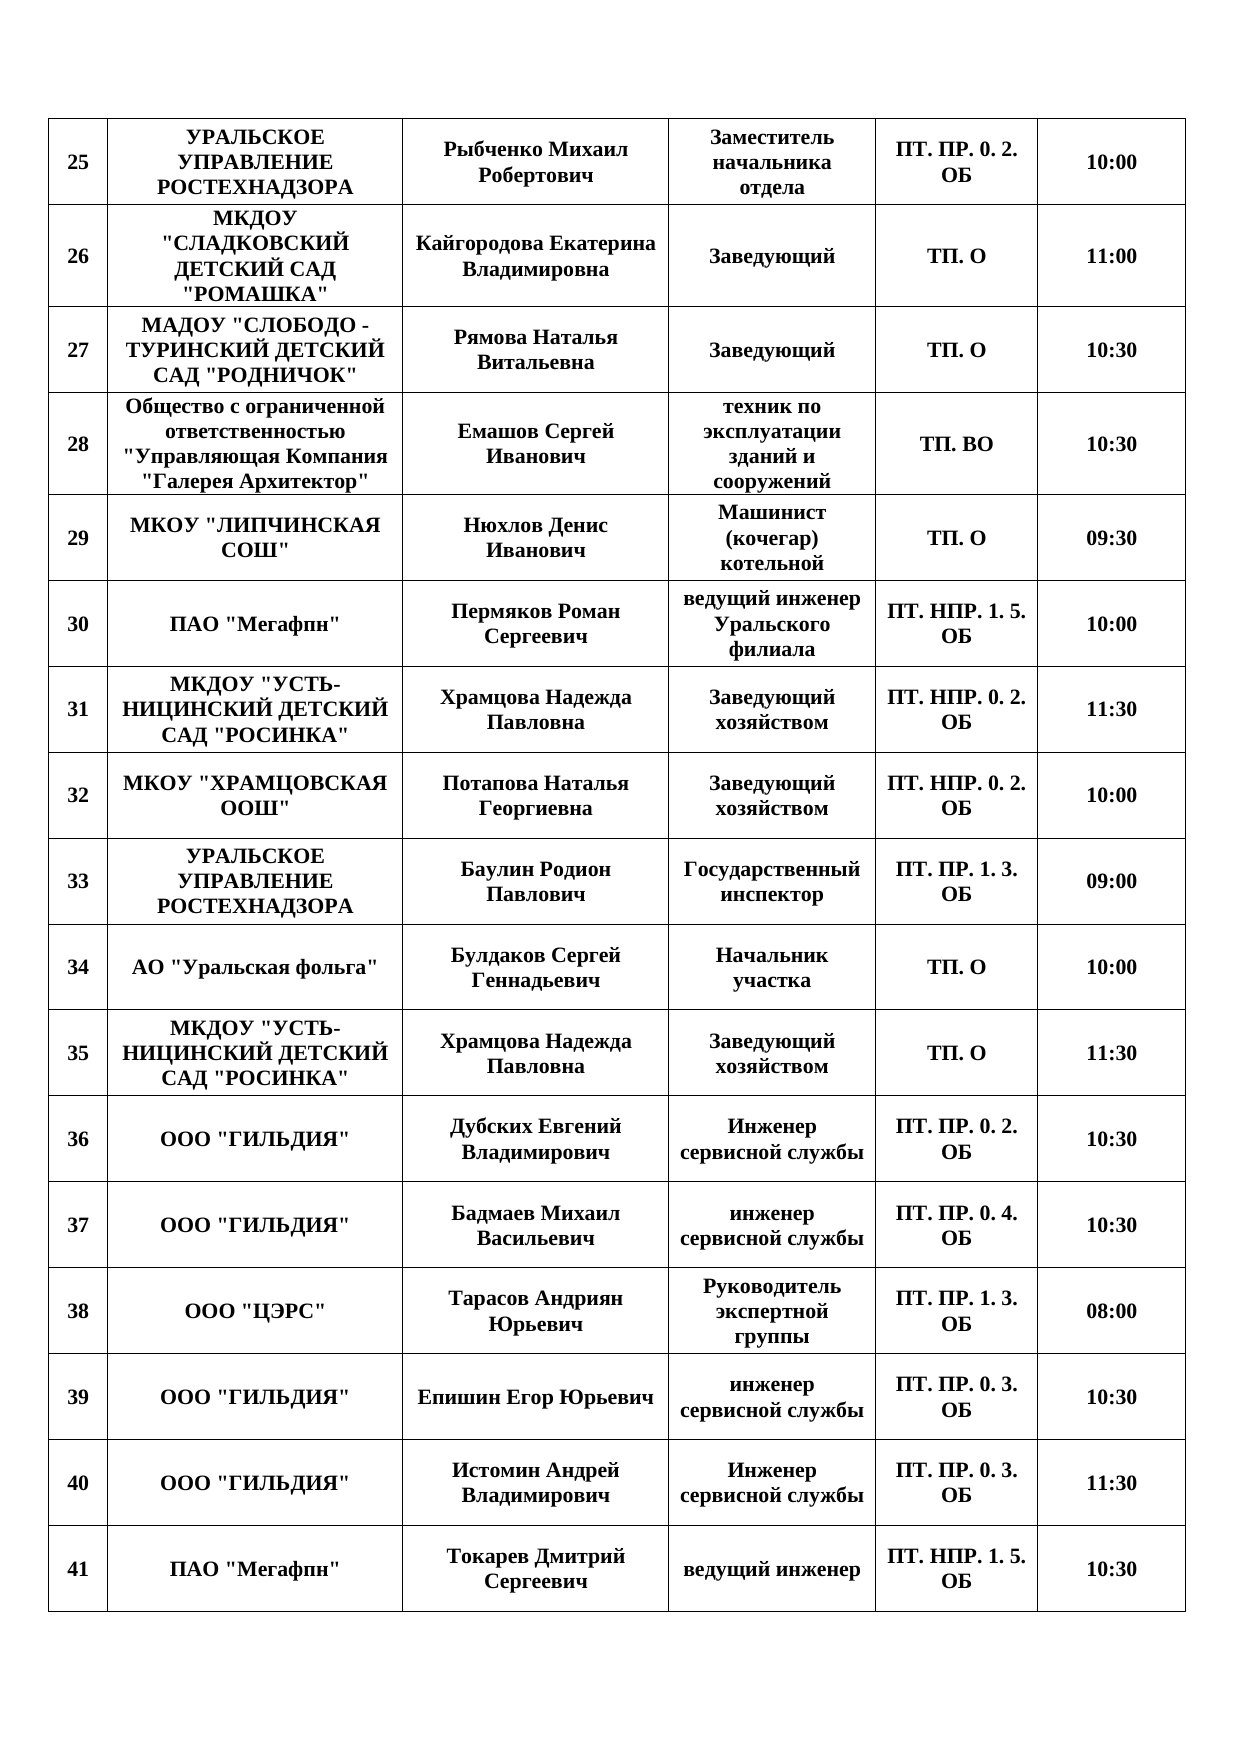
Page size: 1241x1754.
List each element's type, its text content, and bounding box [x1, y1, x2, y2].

table_cell Истомин Андрей Владимирович [403, 1440, 668, 1525]
table_cell ПТ. ПР. 1. 3. ОБ [876, 839, 1037, 923]
table_cell ПАО "Мегафпн" [108, 1526, 402, 1611]
table_cell Бадмаев Михаил Васильевич [403, 1182, 668, 1267]
table_cell Булдаков Сергей Геннадьевич [403, 925, 668, 1009]
table_cell ПТ. ПР. 0. 2. ОБ [876, 1096, 1037, 1181]
table_cell 30 [49, 581, 107, 666]
table_cell 10:00 [1038, 581, 1185, 666]
table_cell ООО "ГИЛЬДИЯ" [108, 1182, 402, 1267]
table_cell МКДОУ "УСТЬ-НИЦИНСКИЙ ДЕТСКИЙ САД "РОСИНКА" [108, 667, 402, 752]
table_cell 26 [49, 205, 107, 306]
table_cell ПАО "Мегафпн" [108, 581, 402, 666]
table_cell Заведующий хозяйством [669, 1010, 875, 1095]
table_cell 10:30 [1038, 307, 1185, 392]
table_cell УРАЛЬСКОЕ УПРАВЛЕНИЕ РОСТЕХНАДЗОРА [108, 839, 402, 923]
table_cell Заведующий [669, 307, 875, 392]
table_cell 11:30 [1038, 667, 1185, 752]
table_cell 10:30 [1038, 1182, 1185, 1267]
table_cell Храмцова Надежда Павловна [403, 1010, 668, 1095]
table_cell Общество с ограниченной ответственностью "Управляющая Компания "Галерея Архитектор" [108, 393, 402, 494]
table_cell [108, 205, 402, 306]
table_cell ПТ. ПР. 0. 3. ОБ [876, 1440, 1037, 1525]
table_cell 10:30 [1038, 1526, 1185, 1611]
table_cell 10:30 [1038, 393, 1185, 494]
table_cell Инженер сервисной службы [669, 1096, 875, 1181]
table_cell Заведующий хозяйством [669, 753, 875, 837]
table_cell 11:30 [1038, 1440, 1185, 1525]
table_cell Машинист (кочегар) котельной [669, 495, 875, 580]
table_cell ПТ. ПР. 1. 3. ОБ [876, 1268, 1037, 1353]
table_cell Государственный инспектор [669, 839, 875, 923]
table_cell ТП. О [876, 925, 1037, 1009]
table_cell Емашов Сергей Иванович [403, 393, 668, 494]
table_cell ТП. О [876, 495, 1037, 580]
table_cell 10:30 [1038, 1354, 1185, 1439]
table_cell ПТ. ПР. 0. 4. ОБ [876, 1182, 1037, 1267]
table_cell ООО "ГИЛЬДИЯ" [108, 1096, 402, 1181]
table_cell Баулин Родион Павлович [403, 839, 668, 923]
table_cell 33 [49, 839, 107, 923]
table_cell 37 [49, 1182, 107, 1267]
table_cell 31 [49, 667, 107, 752]
table_cell Пермяков Роман Сергеевич [403, 581, 668, 666]
table_cell ТП. О [876, 1010, 1037, 1095]
table_cell Руководитель экспертной группы [669, 1268, 875, 1353]
table_cell 41 [49, 1526, 107, 1611]
table_cell ПТ. НПР. 1. 5. ОБ [876, 581, 1037, 666]
table_cell 40 [49, 1440, 107, 1525]
table_cell ТП. ВО [876, 393, 1037, 494]
table_cell Рыбченко Михаил Робертович [403, 119, 668, 204]
table_cell 09:00 [1038, 839, 1185, 923]
table_cell 32 [49, 753, 107, 837]
table_cell ТП. О [876, 307, 1037, 392]
table_cell АО "Уральская фольга" [108, 925, 402, 1009]
table_cell 10:30 [1038, 1096, 1185, 1181]
table_cell ООО "ГИЛЬДИЯ" [108, 1440, 402, 1525]
table_cell МАДОУ "СЛОБОДО - ТУРИНСКИЙ ДЕТСКИЙ САД "РОДНИЧОК" [108, 307, 402, 392]
table_cell 11:00 [1038, 205, 1185, 306]
table_cell Храмцова Надежда Павловна [403, 667, 668, 752]
table_cell 38 [49, 1268, 107, 1353]
table_cell 10:00 [1038, 119, 1185, 204]
table_cell Заместитель начальника отдела [669, 119, 875, 204]
table_cell 39 [49, 1354, 107, 1439]
table_cell 28 [49, 393, 107, 494]
table_cell ведущий инженер [669, 1526, 875, 1611]
table_cell 29 [49, 495, 107, 580]
table_cell инженер сервисной службы [669, 1354, 875, 1439]
table_cell Рямова Наталья Витальевна [403, 307, 668, 392]
table_cell Заведующий хозяйством [669, 667, 875, 752]
table_cell 08:00 [1038, 1268, 1185, 1353]
table_cell МКОУ "ЛИПЧИНСКАЯ СОШ" [108, 495, 402, 580]
table_cell Нюхлов Денис Иванович [403, 495, 668, 580]
table_cell Тарасов Андриян Юрьевич [403, 1268, 668, 1353]
table_cell 36 [49, 1096, 107, 1181]
table_cell 35 [49, 1010, 107, 1095]
table_cell ведущий инженер Уральского филиала [669, 581, 875, 666]
table_cell 11:30 [1038, 1010, 1185, 1095]
table_cell ПТ. НПР. 1. 5. ОБ [876, 1526, 1037, 1611]
table_cell 10:00 [1038, 753, 1185, 837]
table_cell ТП. О [876, 205, 1037, 306]
table_cell Токарев Дмитрий Сергеевич [403, 1526, 668, 1611]
table_cell Кайгородова Екатерина Владимировна [403, 205, 668, 306]
table_cell 27 [49, 307, 107, 392]
table_cell инженер сервисной службы [669, 1182, 875, 1267]
table_cell ПТ. НПР. 0. 2. ОБ [876, 667, 1037, 752]
table_cell МКОУ "ХРАМЦОВСКАЯ ООШ" [108, 753, 402, 837]
table_cell МКДОУ "УСТЬ-НИЦИНСКИЙ ДЕТСКИЙ САД "РОСИНКА" [108, 1010, 402, 1095]
table_cell Начальник участка [669, 925, 875, 1009]
table_cell 10:00 [1038, 925, 1185, 1009]
table_cell Заведующий [669, 205, 875, 306]
table_cell ООО "ГИЛЬДИЯ" [108, 1354, 402, 1439]
table_cell ПТ. ПР. 0. 3. ОБ [876, 1354, 1037, 1439]
table_cell 09:30 [1038, 495, 1185, 580]
table_cell 25 [49, 119, 107, 204]
table_cell ПТ. НПР. 0. 2. ОБ [876, 753, 1037, 837]
table_cell УРАЛЬСКОЕ УПРАВЛЕНИЕ РОСТЕХНАДЗОРА [108, 119, 402, 204]
table_cell Дубских Евгений Владимирович [403, 1096, 668, 1181]
table_cell техник по эксплуатации зданий и сооружений [669, 393, 875, 494]
table_cell 34 [49, 925, 107, 1009]
table_cell ООО "ЦЭРС" [108, 1268, 402, 1353]
table_cell Потапова Наталья Георгиевна [403, 753, 668, 837]
table_cell ПТ. ПР. 0. 2. ОБ [876, 119, 1037, 204]
table_cell Епишин Егор Юрьевич [403, 1354, 668, 1439]
table_cell Инженер сервисной службы [669, 1440, 875, 1525]
